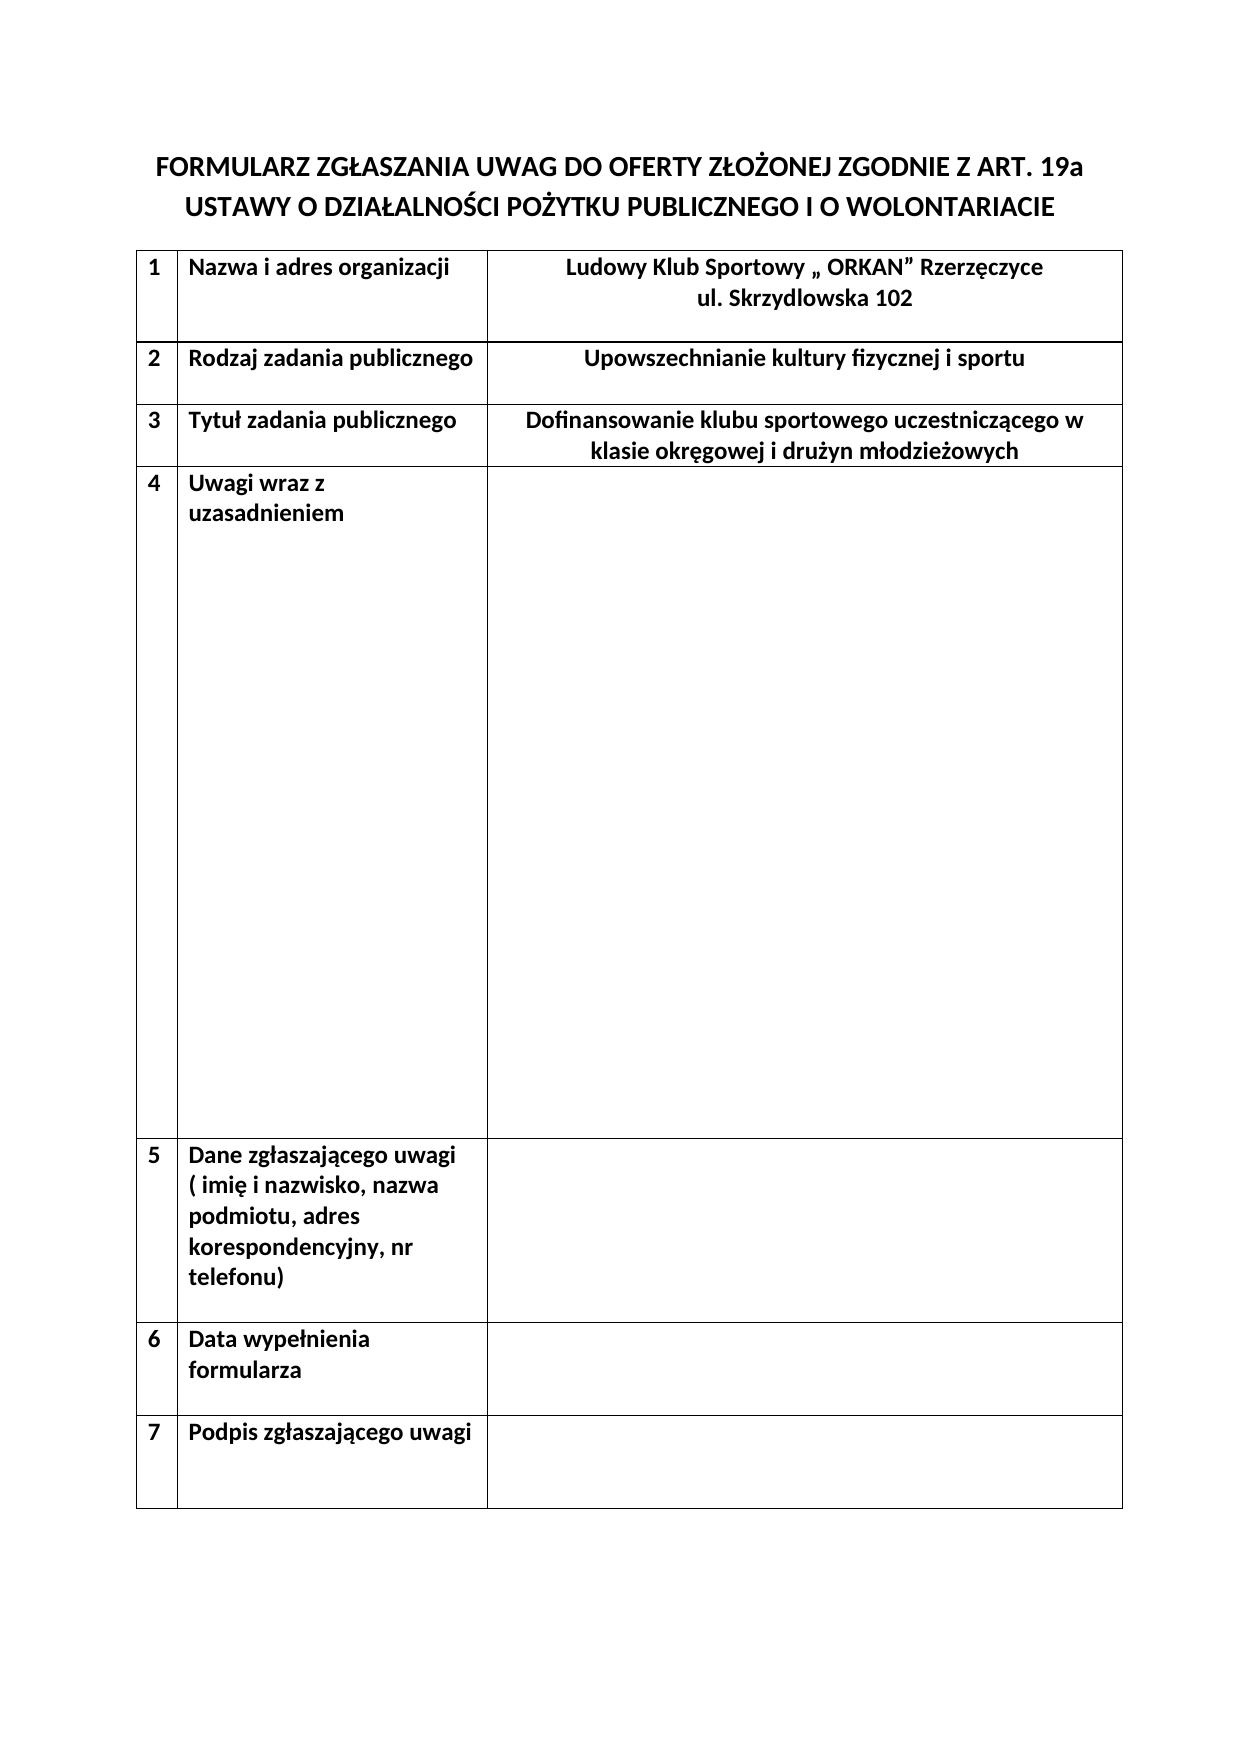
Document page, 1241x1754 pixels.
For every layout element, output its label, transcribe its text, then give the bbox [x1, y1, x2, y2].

table_header Nazwa i adres organizacji [178, 251, 487, 341]
table_cell 5 [137, 1139, 177, 1322]
table_cell Rodzaj zadania publicznego [178, 343, 487, 403]
table_cell Podpis zgłaszającego uwagi [178, 1416, 487, 1507]
text FORMULARZ ZGŁASZANIA UWAG DO OFERTY ZŁOŻONEJ ZGODNIE Z ART. 19a USTAWY O DZIAŁALNOŚCI POŻYTKU PUBLICZNEGO I O WOLONTARIACIE [148, 148, 1093, 224]
table_cell Upowszechnianie kultury fizycznej i sportu [488, 343, 1122, 403]
table_cell Data wypełnienia formularza [178, 1323, 487, 1415]
table_cell 3 [137, 405, 177, 466]
table_header 1 [137, 251, 177, 341]
table_cell Dane zgłaszającego uwagi ( imię i nazwisko, nazwa podmiotu, adres korespondencyjny, nr telefonu) [178, 1139, 487, 1322]
table_cell [488, 1323, 1122, 1415]
table_cell [488, 1139, 1122, 1322]
table_cell 4 [137, 467, 177, 1138]
table_cell Dofinansowanie klubu sportowego uczestniczącego w klasie okręgowej i drużyn młodzieżowych [488, 405, 1122, 466]
table_cell 6 [137, 1323, 177, 1415]
table_cell 7 [137, 1416, 177, 1507]
table_cell Tytuł zadania publicznego [178, 405, 487, 466]
table_cell Uwagi wraz z uzasadnieniem [178, 467, 487, 1138]
table_cell [488, 1416, 1122, 1507]
table_cell [488, 467, 1122, 1138]
table_cell 2 [137, 343, 177, 403]
table_header Ludowy Klub Sportowy „ ORKAN” Rzerzęczyce ul. Skrzydlowska 102 [488, 251, 1122, 341]
